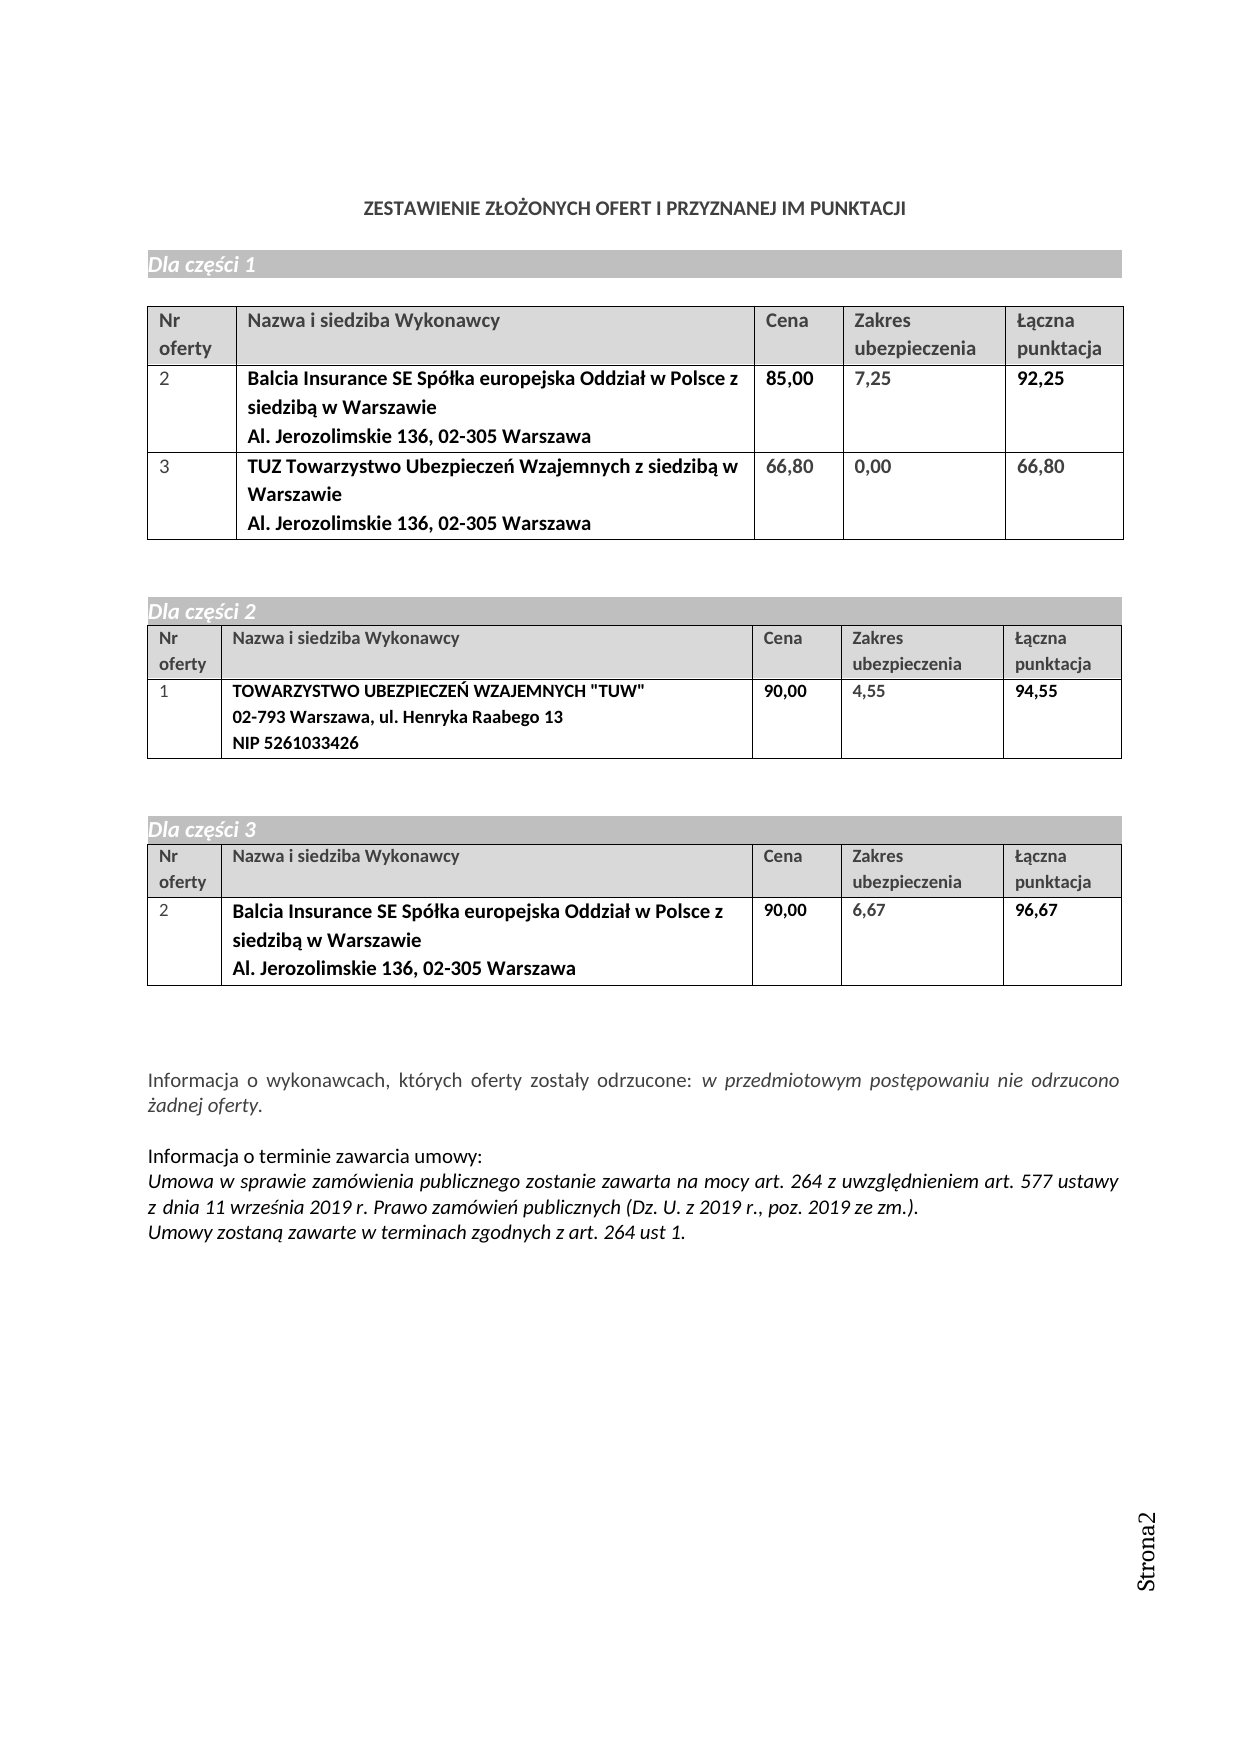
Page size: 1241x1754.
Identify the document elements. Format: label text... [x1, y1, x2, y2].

table_cell Balcia Insurance SE Spółka europejska Oddział w Polsce z siedzibą w Warszawie Al. Jerozolimskie 136, 02-305 Warszawa [222, 898, 752, 984]
table_header Łączna punktacja [1004, 845, 1121, 897]
subtitle ZESTAWIENIE ZŁOŻONYCH OFERT I PRZYZNANEJ IM PUNKTACJI [148, 196, 1122, 221]
table_cell TUZ Towarzystwo Ubezpieczeń Wzajemnych z siedzibą w Warszawie Al. Jerozolimskie 136, 02-305 Warszawa [237, 453, 754, 539]
table_header Zakres ubezpieczenia [842, 626, 1003, 678]
table_header Cena [755, 307, 843, 364]
table_cell 2 [148, 898, 221, 984]
table_cell 0,00 [844, 453, 1005, 539]
table_cell 85,00 [755, 366, 843, 452]
table_header Łączna punktacja [1006, 307, 1123, 364]
table_cell 90,00 [753, 898, 841, 984]
table_header Nazwa i siedziba Wykonawcy [222, 626, 752, 678]
table_header Cena [753, 626, 841, 678]
table_cell 66,80 [1006, 453, 1123, 539]
table_cell 2 [148, 366, 236, 452]
table_header Nazwa i siedziba Wykonawcy [222, 845, 752, 897]
text Dla części 3 [148, 816, 1122, 844]
text Informacja o wykonawcach, których oferty zostały odrzucone: w przedmiotowym postępowaniu nie odrzucono żadnej oferty. [148, 1067, 1122, 1118]
table_cell 90,00 [753, 680, 841, 758]
table_header Nazwa i siedziba Wykonawcy [237, 307, 754, 364]
table_header Zakres ubezpieczenia [842, 845, 1003, 897]
table_header Łączna punktacja [1004, 626, 1121, 678]
table_header Nr oferty [148, 626, 221, 678]
text Umowa w sprawie zamówienia publicznego zostanie zawarta na mocy art. 264 z uwzględnieniem art. 577 ustawy z dnia 11 września 2019 r. Prawo zamówień publicznych (Dz. U. z 2019 r., poz. 2019 ze zm.). [148, 1169, 1122, 1219]
table_cell Balcia Insurance SE Spółka europejska Oddział w Polsce z siedzibą w Warszawie Al. Jerozolimskie 136, 02-305 Warszawa [237, 366, 754, 452]
table_header Cena [753, 845, 841, 897]
table_cell 7,25 [844, 366, 1005, 452]
text Umowy zostaną zawarte w terminach zgodnych z art. 264 ust 1. [148, 1219, 1122, 1245]
text Dla części 2 [148, 597, 1122, 625]
table_cell 1 [148, 680, 221, 758]
table_header Nr oferty [148, 845, 221, 897]
text Dla części 1 [148, 250, 1122, 278]
text Informacja o terminie zawarcia umowy: [148, 1143, 1122, 1169]
table_cell 66,80 [755, 453, 843, 539]
table_cell 96,67 [1004, 898, 1121, 984]
table_header Nr oferty [148, 307, 236, 364]
table_cell 6,67 [842, 898, 1003, 984]
table_cell 92,25 [1006, 366, 1123, 452]
table_cell 4,55 [842, 680, 1003, 758]
table_header Zakres ubezpieczenia [844, 307, 1005, 364]
table_cell 3 [148, 453, 236, 539]
table_cell TOWARZYSTWO UBEZPIECZEŃ WZAJEMNYCH "TUW" 02-793 Warszawa, ul. Henryka Raabego 13 NIP 5261033426 [222, 680, 752, 758]
table_cell 94,55 [1004, 680, 1121, 758]
